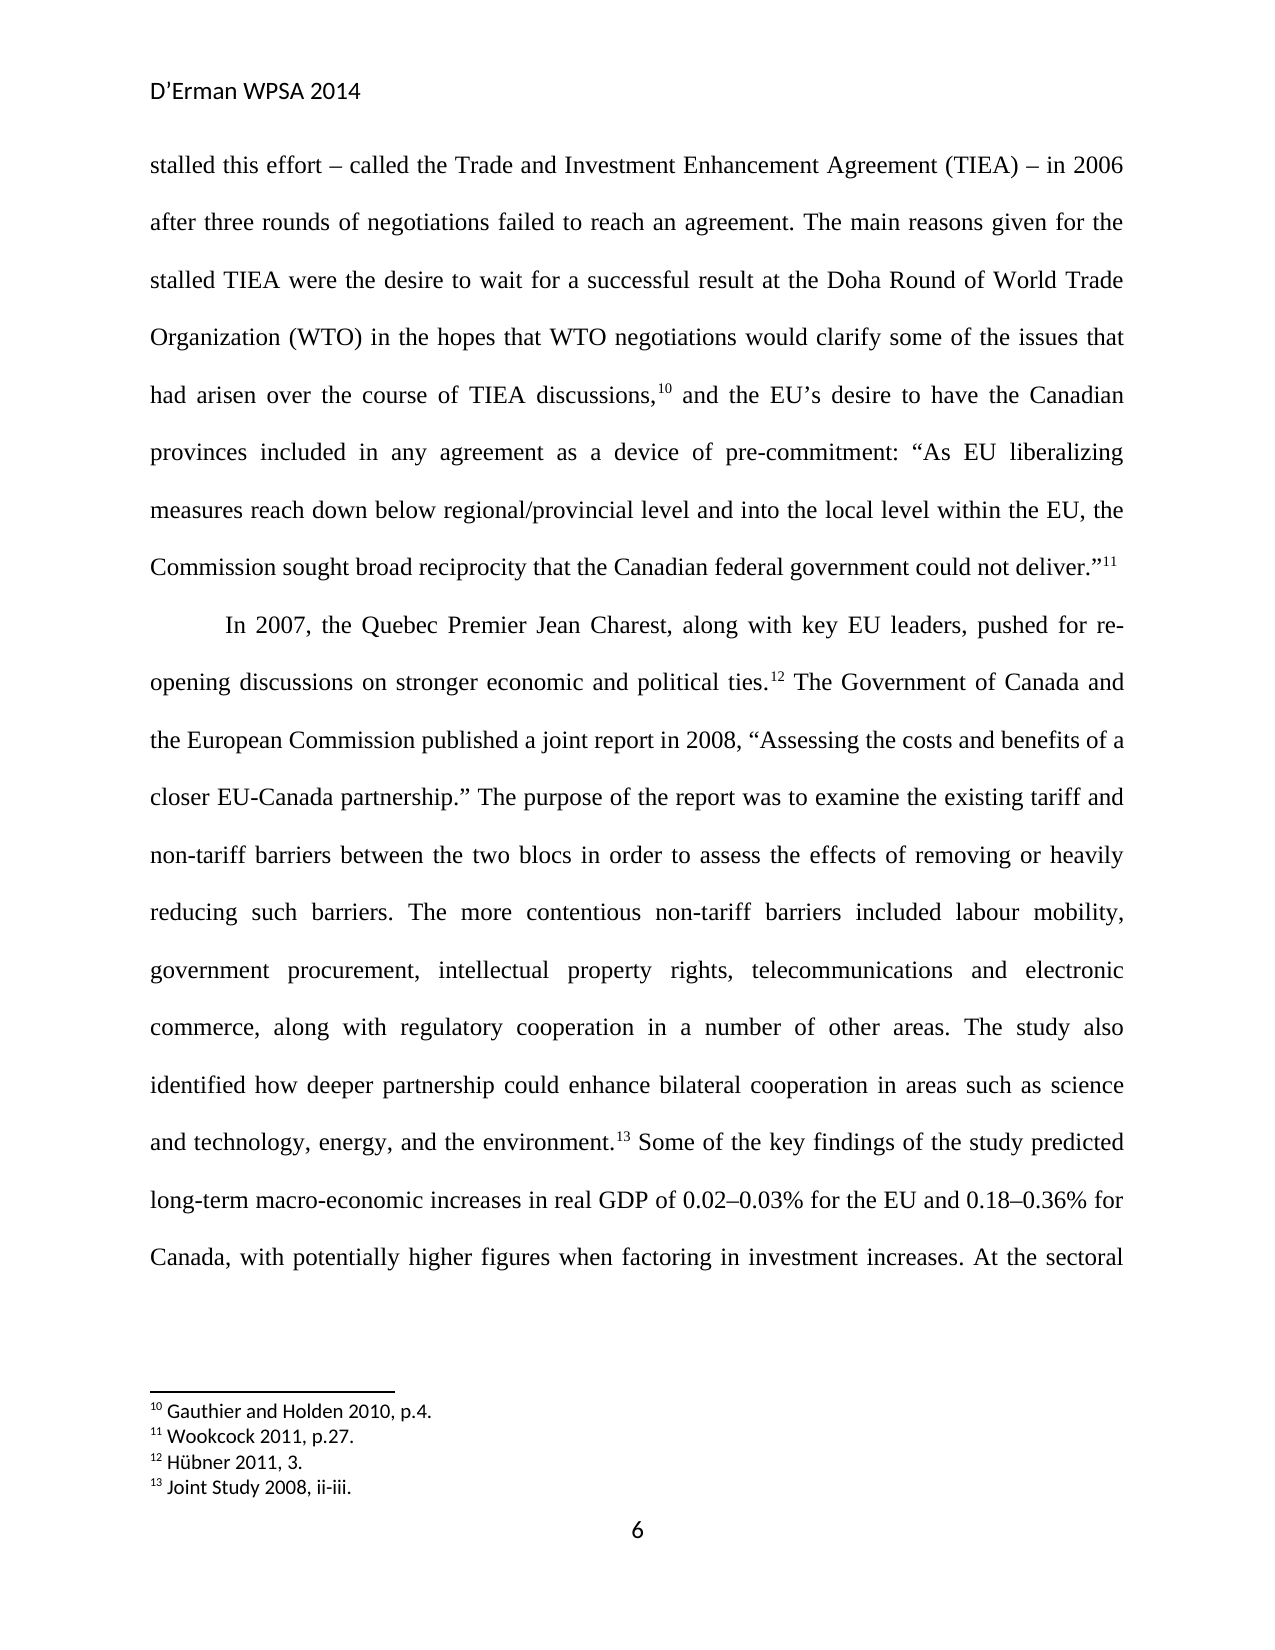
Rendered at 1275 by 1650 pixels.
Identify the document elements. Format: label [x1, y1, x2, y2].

text [150, 610, 1125, 1271]
text [150, 150, 1125, 581]
